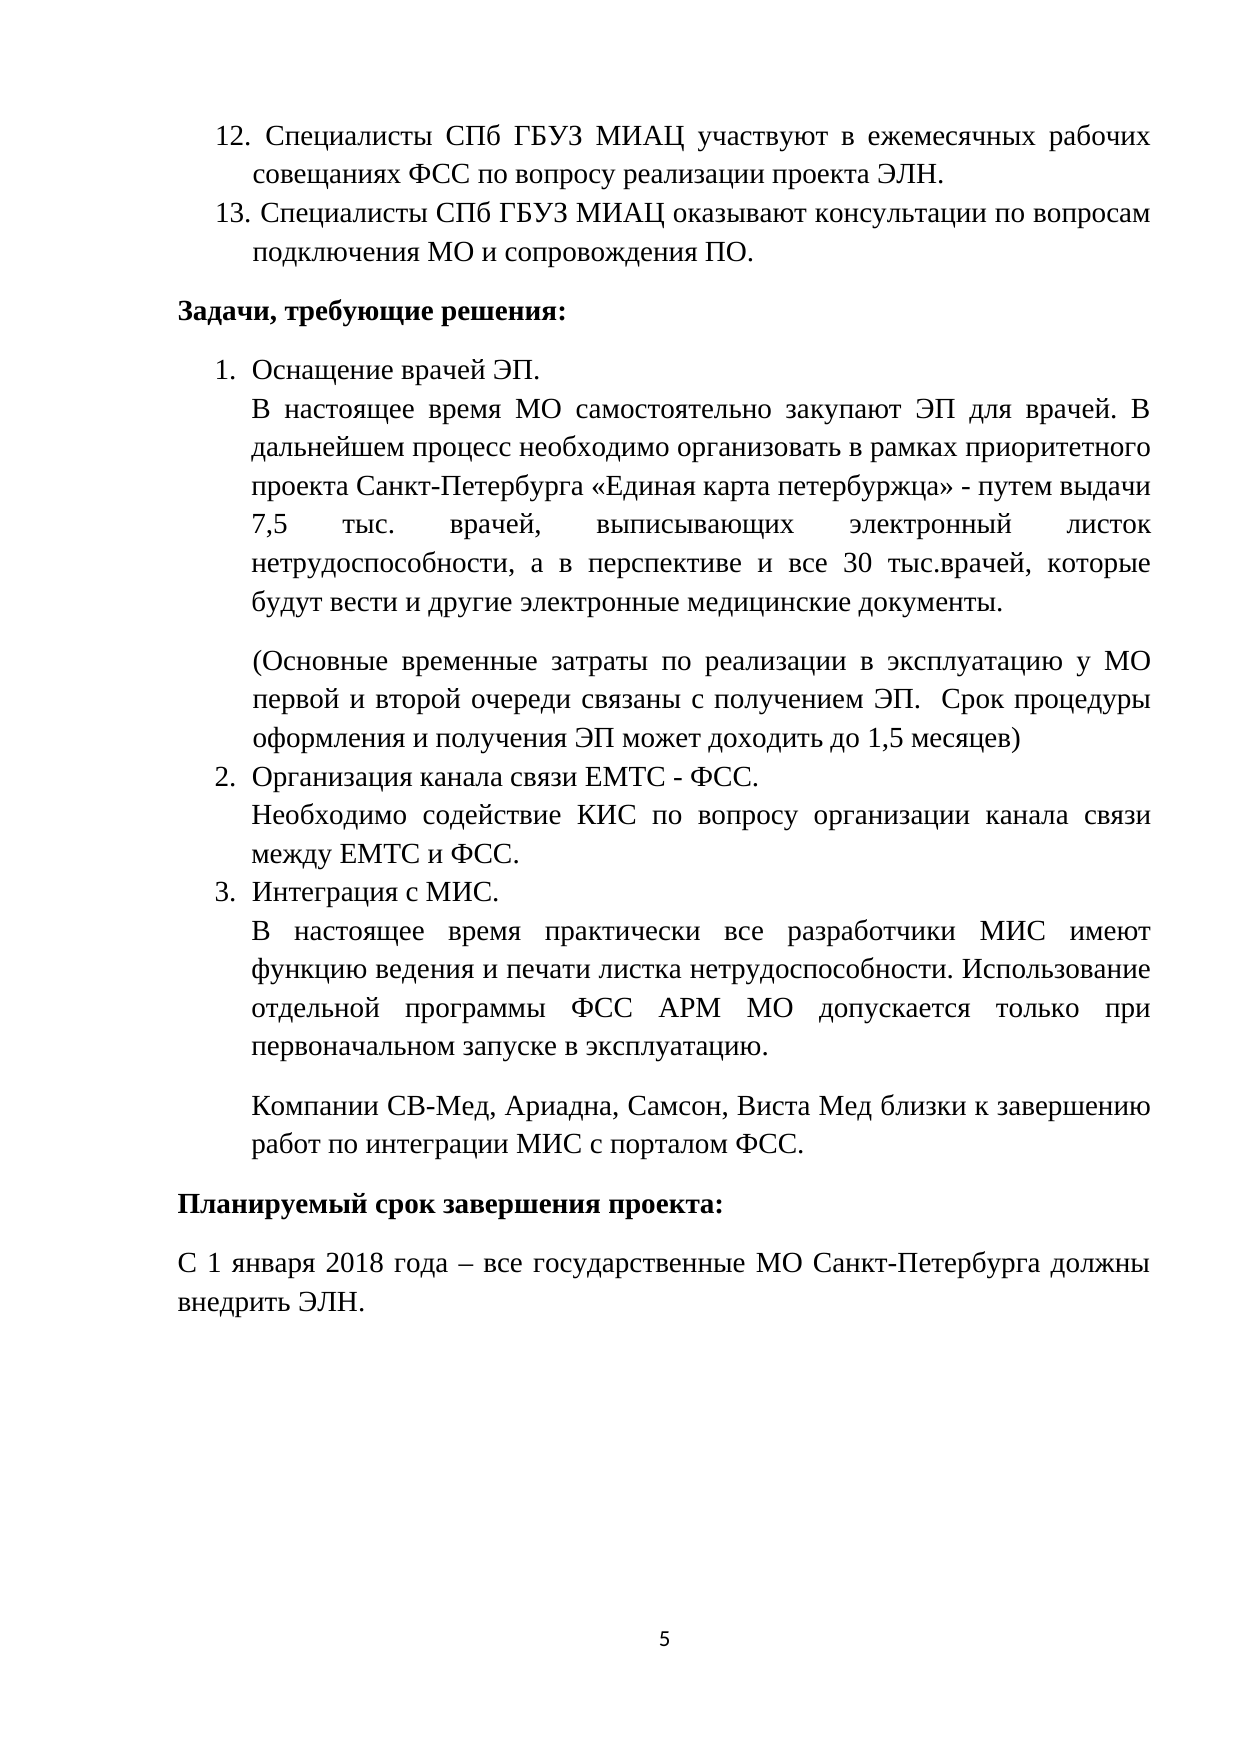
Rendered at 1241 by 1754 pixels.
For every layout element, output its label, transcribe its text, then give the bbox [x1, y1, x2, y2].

list Организация канала связи ЕМТС - ФСС. [214, 759, 1152, 792]
text В настоящее время МО самостоятельно закупают ЭП для врачей. В дальнейшем процесс необходимо организовать в рамках приоритетного проекта Санкт-Петербурга «Единая карта петербуржца» - путем выдачи 7,5 тыс. врачей, выписывающих электронный листок нетрудоспособности, а в перспективе и все 30 тыс.врачей, которые будут вести и другие электронные медицинские документы. [251, 391, 1152, 617]
text Планируемый срок завершения проекта: [177, 1186, 1152, 1219]
text В настоящее время практически все разработчики МИС имеют функцию ведения и печати листка нетрудоспособности. Использование отдельной программы ФСС АРМ МО допускается только при первоначальном запуске в эксплуатацию. [251, 913, 1152, 1062]
list (Основные временные затраты по реализации в эксплуатацию у МО первой и второй очереди связаны с получением ЭП. Срок процедуры оформления и получения ЭП может доходить до 1,5 месяцев) [252, 643, 1152, 754]
text Необходимо содействие КИС по вопросу организации канала связи между ЕМТС и ФСС. [251, 797, 1152, 869]
list Специалисты СПб ГБУЗ МИАЦ участвуют в ежемесячных рабочих совещаниях ФСС по вопросу реализации проекта ЭЛН. [215, 118, 1152, 190]
text Компании СВ-Мед, Ариадна, Самсон, Виста Мед близки к завершению работ по интеграции МИС с порталом ФСС. [251, 1088, 1152, 1160]
text С 1 января 2018 года – все государственные МО Санкт-Петербурга должны внедрить ЭЛН. [177, 1245, 1152, 1317]
list Интеграция с МИС. [214, 874, 1152, 908]
list Оснащение врачей ЭП. [214, 352, 1152, 386]
text Задачи, требующие решения: [177, 293, 1152, 327]
list Специалисты СПб ГБУЗ МИАЦ оказывают консультации по вопросам подключения МО и сопровождения ПО. [215, 195, 1152, 267]
